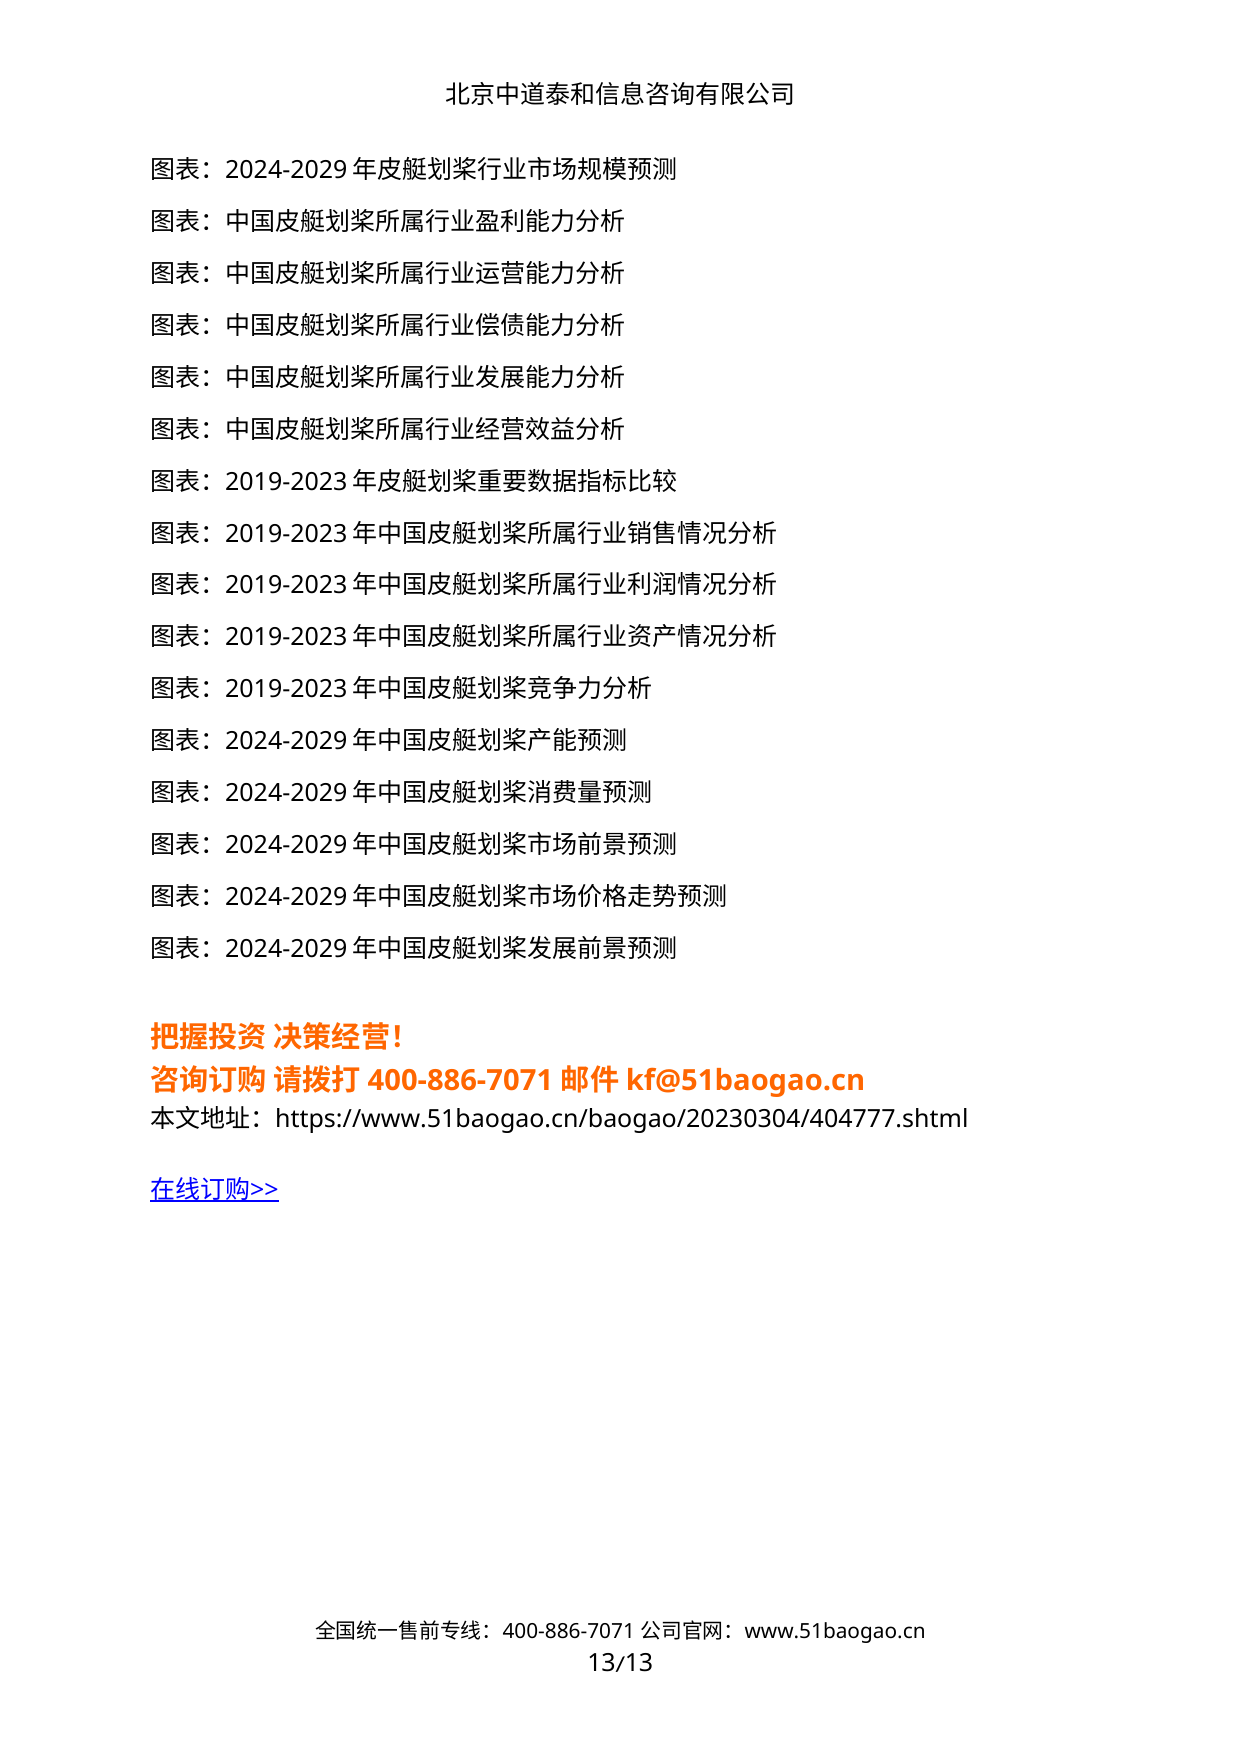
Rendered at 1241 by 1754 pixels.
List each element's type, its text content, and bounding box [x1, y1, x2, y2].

text 图表：中国皮艇划桨所属行业盈利能力分析 [150, 202, 1090, 238]
text 在线订购>> [150, 1135, 1090, 1205]
text 图表：2019-2023年中国皮艇划桨竞争力分析 [150, 669, 1090, 705]
text 图表：中国皮艇划桨所属行业发展能力分析 [150, 357, 1090, 394]
text 图表：中国皮艇划桨所属行业运营能力分析 [150, 254, 1090, 290]
text 图表：2024-2029年中国皮艇划桨市场价格走势预测 [150, 876, 1090, 912]
text 图表：2024-2029年中国皮艇划桨产能预测 [150, 721, 1090, 757]
text 图表：中国皮艇划桨所属行业经营效益分析 [150, 409, 1090, 446]
text 把握投资 决策经营！咨询订购 请拨打 400-886-7071 邮件 kf@51baogao.cn本文地址：https://www.51baogao.cn/baogao/20230304/404777.shtml [150, 980, 1090, 1135]
text 图表：2019-2023年皮艇划桨重要数据指标比较 [150, 461, 1090, 497]
text 图表：中国皮艇划桨所属行业偿债能力分析 [150, 306, 1090, 342]
text 图表：2019-2023年中国皮艇划桨所属行业销售情况分析 [150, 513, 1090, 549]
text 图表：2024-2029年中国皮艇划桨消费量预测 [150, 772, 1090, 809]
text 图表：2024-2029年皮艇划桨行业市场规模预测 [150, 150, 1090, 186]
text 图表：2019-2023年中国皮艇划桨所属行业资产情况分析 [150, 617, 1090, 653]
text 图表：2019-2023年中国皮艇划桨所属行业利润情况分析 [150, 565, 1090, 601]
text 图表：2024-2029年中国皮艇划桨发展前景预测 [150, 928, 1090, 964]
text 图表：2024-2029年中国皮艇划桨市场前景预测 [150, 824, 1090, 861]
